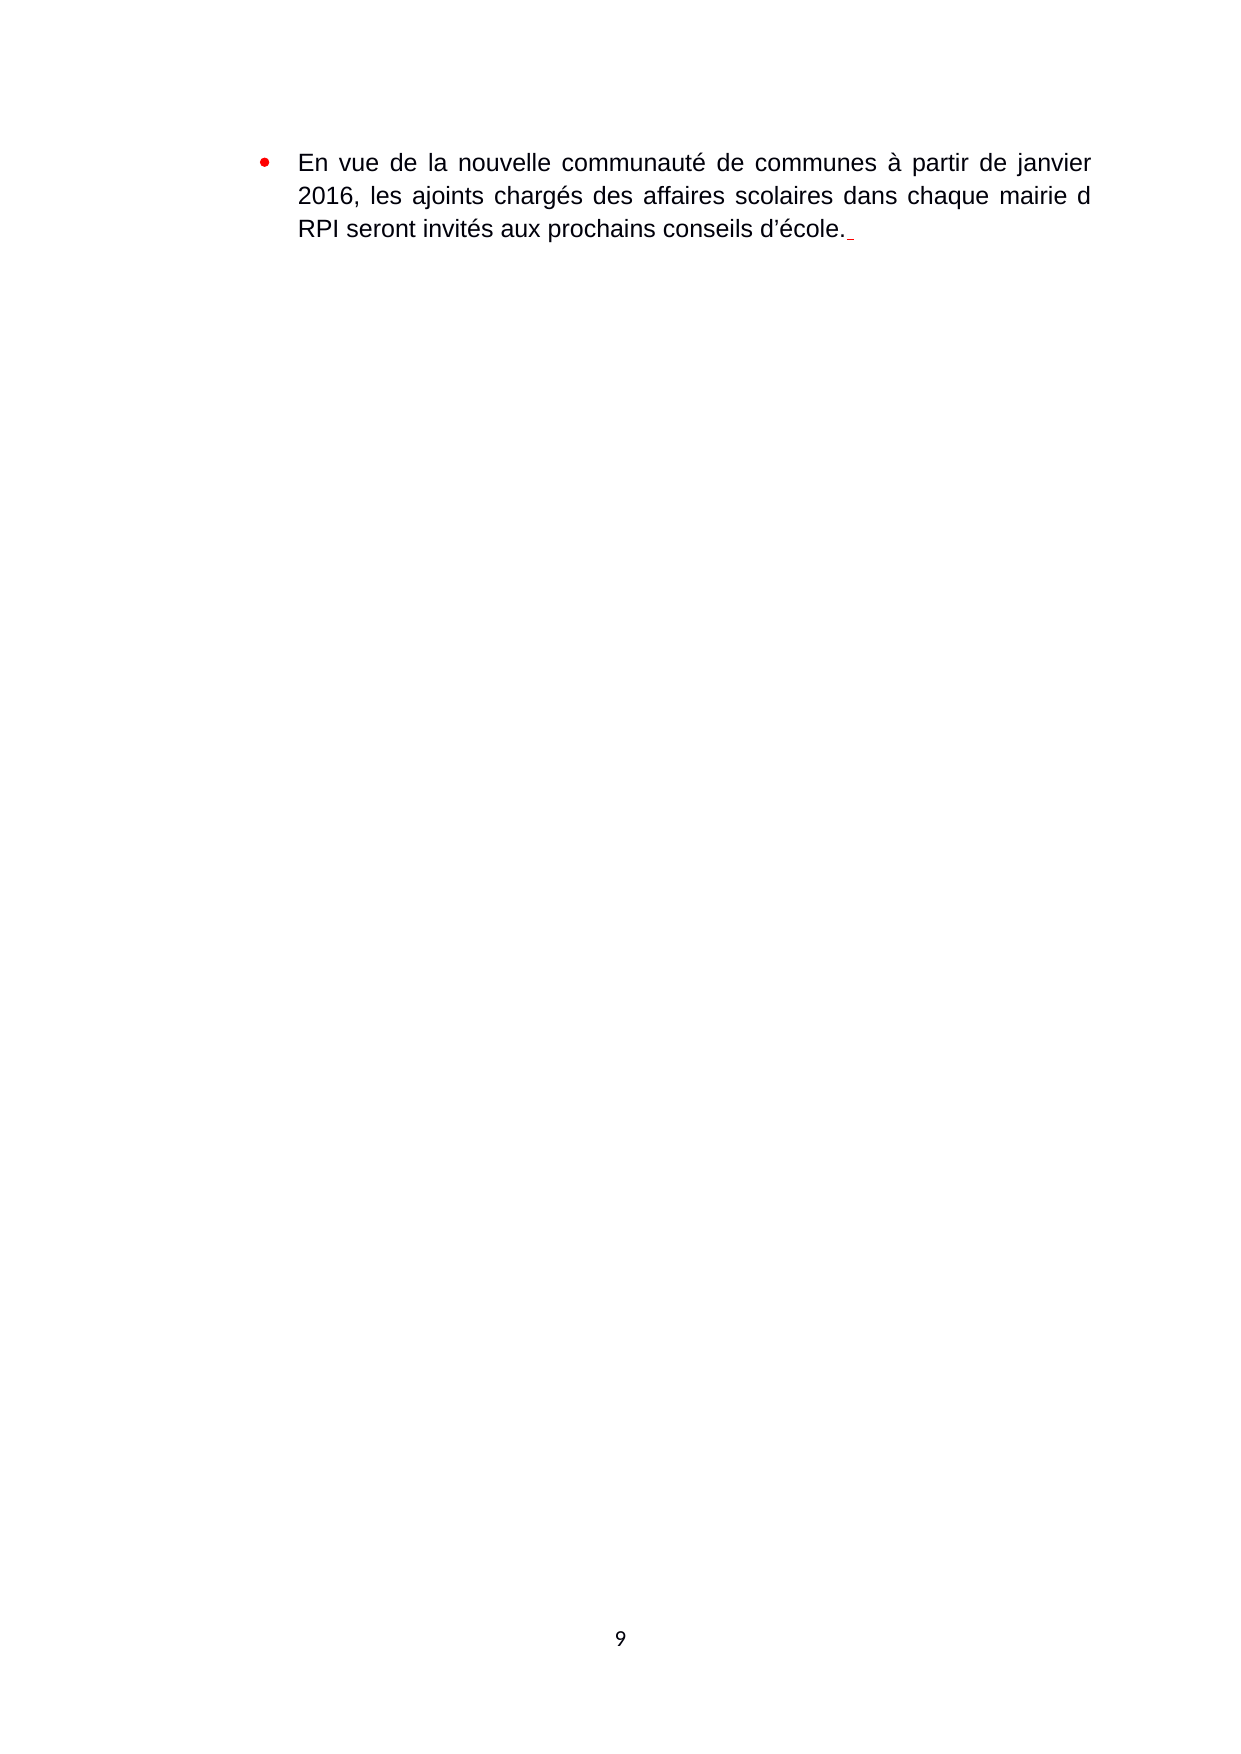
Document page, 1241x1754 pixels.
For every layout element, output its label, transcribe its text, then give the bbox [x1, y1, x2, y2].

list En vue de la nouvelle communauté de communes à partir de janvier 2016, les ajoints chargés des affaires scolaires dans chaque mairie d RPI seront invités aux prochains conseils d’école. [260, 148, 1093, 242]
